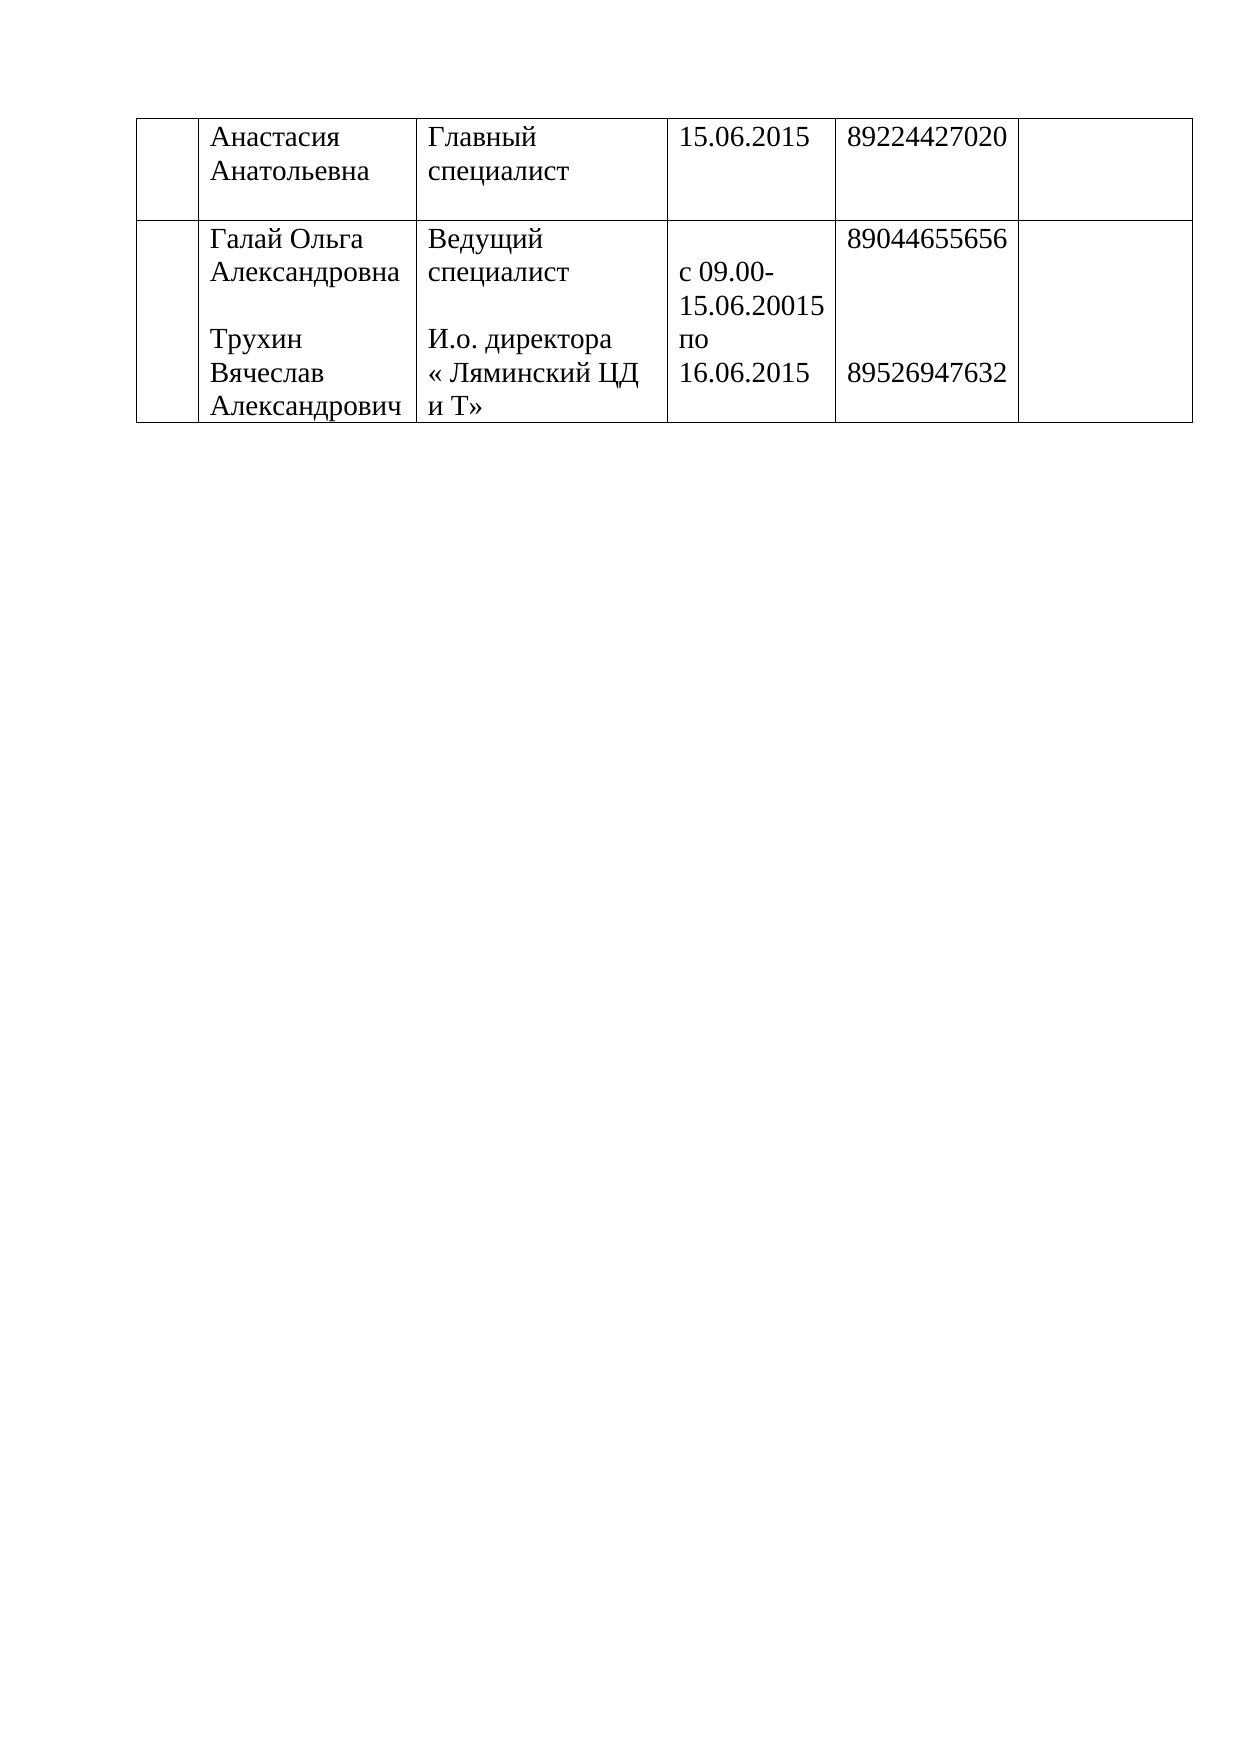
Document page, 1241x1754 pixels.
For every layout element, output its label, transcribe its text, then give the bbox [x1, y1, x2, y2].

table_cell [137, 221, 198, 422]
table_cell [199, 119, 416, 220]
table_cell 89044655656 89526947632 [836, 221, 1018, 422]
table_cell Ведущий специалист И.о. директора « Ляминский ЦД и Т» [417, 221, 667, 422]
table_cell с 09.00- 15.06.20015 по 16.06.2015 [668, 221, 835, 422]
table_cell [1019, 221, 1192, 422]
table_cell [668, 119, 835, 220]
table_cell [1019, 119, 1192, 220]
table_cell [417, 119, 667, 220]
table_cell 4. [137, 119, 198, 220]
table_cell Галай Ольга Александровна Трухин Вячеслав Александрович [199, 221, 416, 422]
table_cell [836, 119, 1018, 220]
